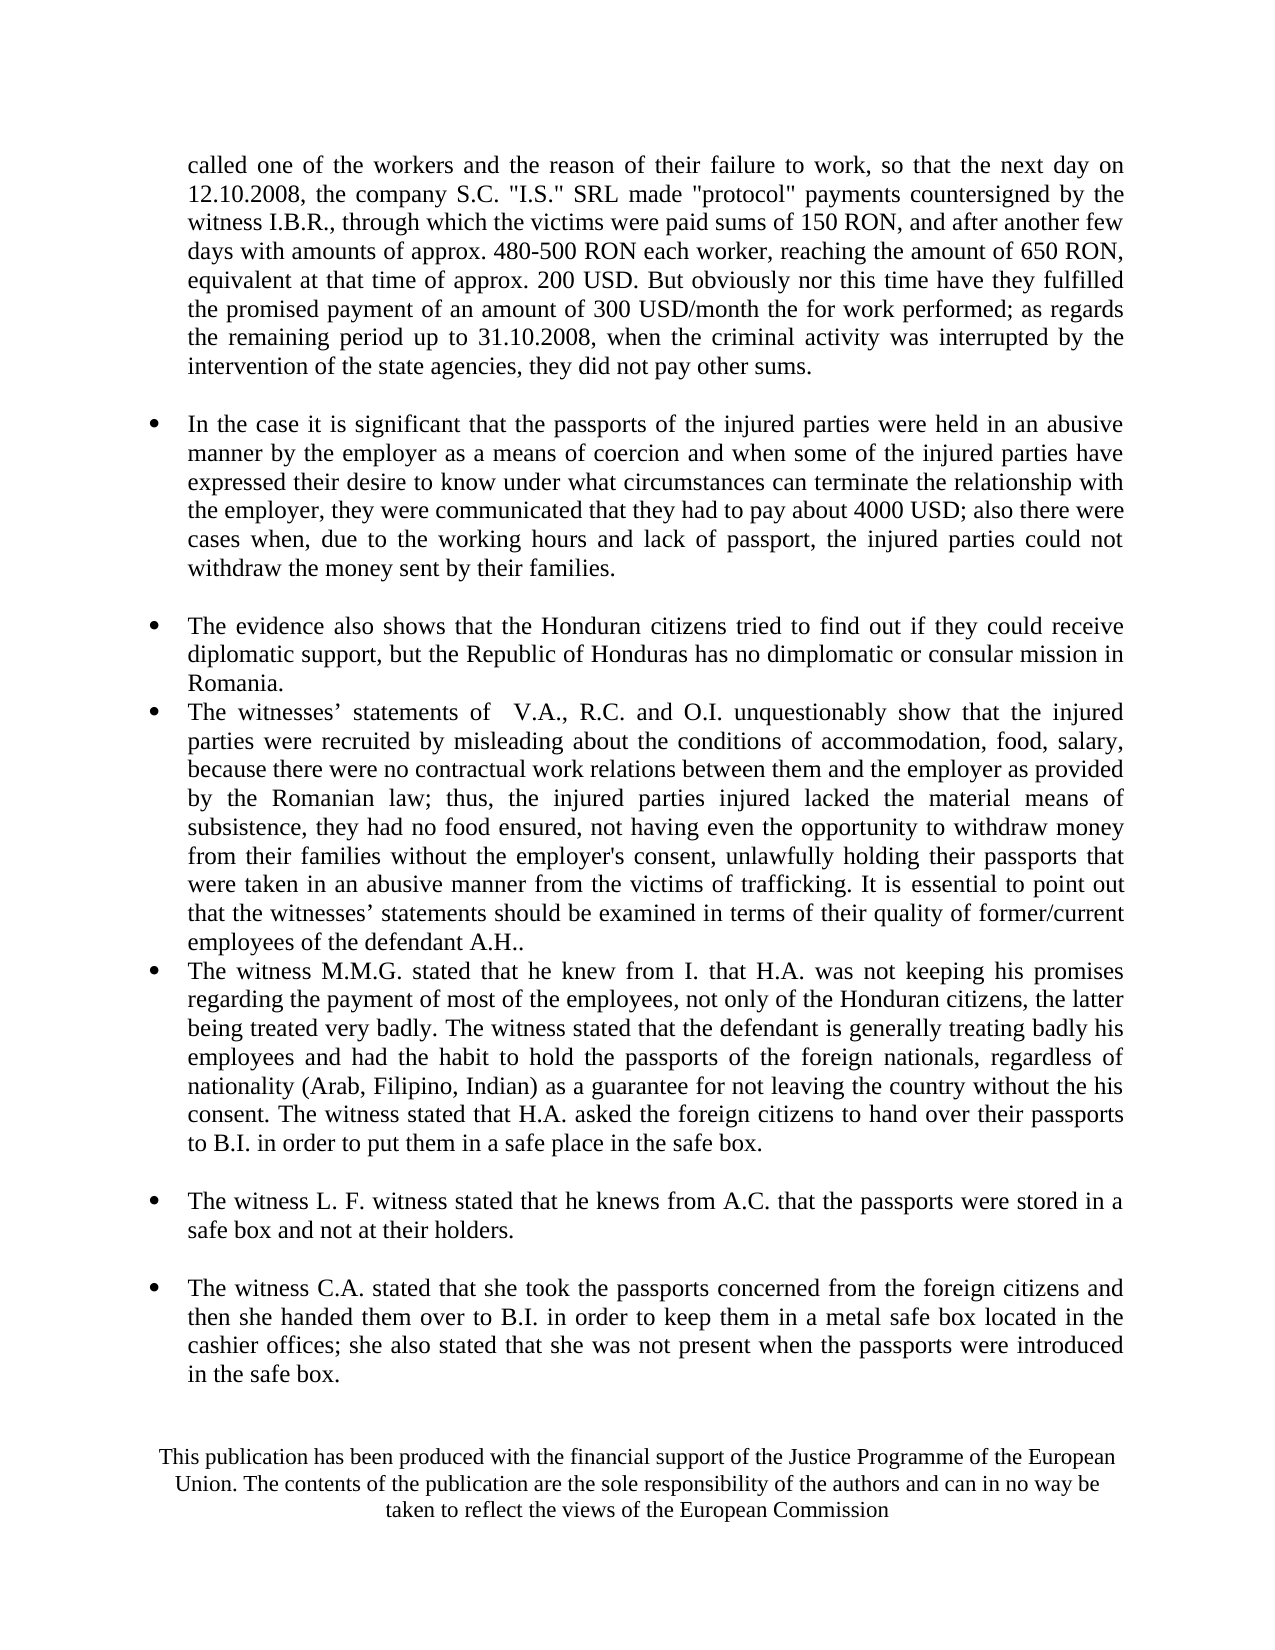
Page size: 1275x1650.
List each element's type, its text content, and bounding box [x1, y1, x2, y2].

list The evidence also shows that the Honduran citizens tried to find out if they could receive diplomatic support, but the Republic of Honduras has no dimplomatic or consular mission in Romania. [150, 611, 1125, 697]
list The witness L. F. witness stated that he knews from A.C. that the passports were stored in a safe box and not at their holders. [150, 1186, 1125, 1244]
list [150, 150, 1125, 380]
list In the case it is significant that the passports of the injured parties were held in an abusive manner by the employer as a means of coercion and when some of the injured parties have expressed their desire to know under what circumstances can terminate the relationship with the employer, they were communicated that they had to pay about 4000 USD; also there were cases when, due to the working hours and lack of passport, the injured parties could not withdraw the money sent by their families. [150, 409, 1125, 582]
list The witness C.A. stated that she took the passports concerned from the foreign citizens and then she handed them over to B.I. in order to keep them in a metal safe box located in the cashier offices; she also stated that she was not present when the passports were introduced in the safe box. [150, 1273, 1125, 1388]
list The witnesses’ statements of V.A., R.C. and O.I. unquestionably show that the injured parties were recruited by misleading about the conditions of accommodation, food, salary, because there were no contractual work relations between them and the employer as provided by the Romanian law; thus, the injured parties injured lacked the material means of subsistence, they had no food ensured, not having even the opportunity to withdraw money from their families without the employer's consent, unlawfully holding their passports that were taken in an abusive manner from the victims of trafficking. It is essential to point out that the witnesses’ statements should be examined in terms of their quality of former/current employees of the defendant A.H.. [150, 697, 1125, 956]
list The witness M.M.G. stated that he knew from I. that H.A. was not keeping his promises regarding the payment of most of the employees, not only of the Honduran citizens, the latter being treated very badly. The witness stated that the defendant is generally treating badly his employees and had the habit to hold the passports of the foreign nationals, regardless of nationality (Arab, Filipino, Indian) as a guarantee for not leaving the country without the his consent. The witness stated that H.A. asked the foreign citizens to hand over their passports to B.I. in order to put them in a safe place in the safe box. [150, 956, 1125, 1157]
